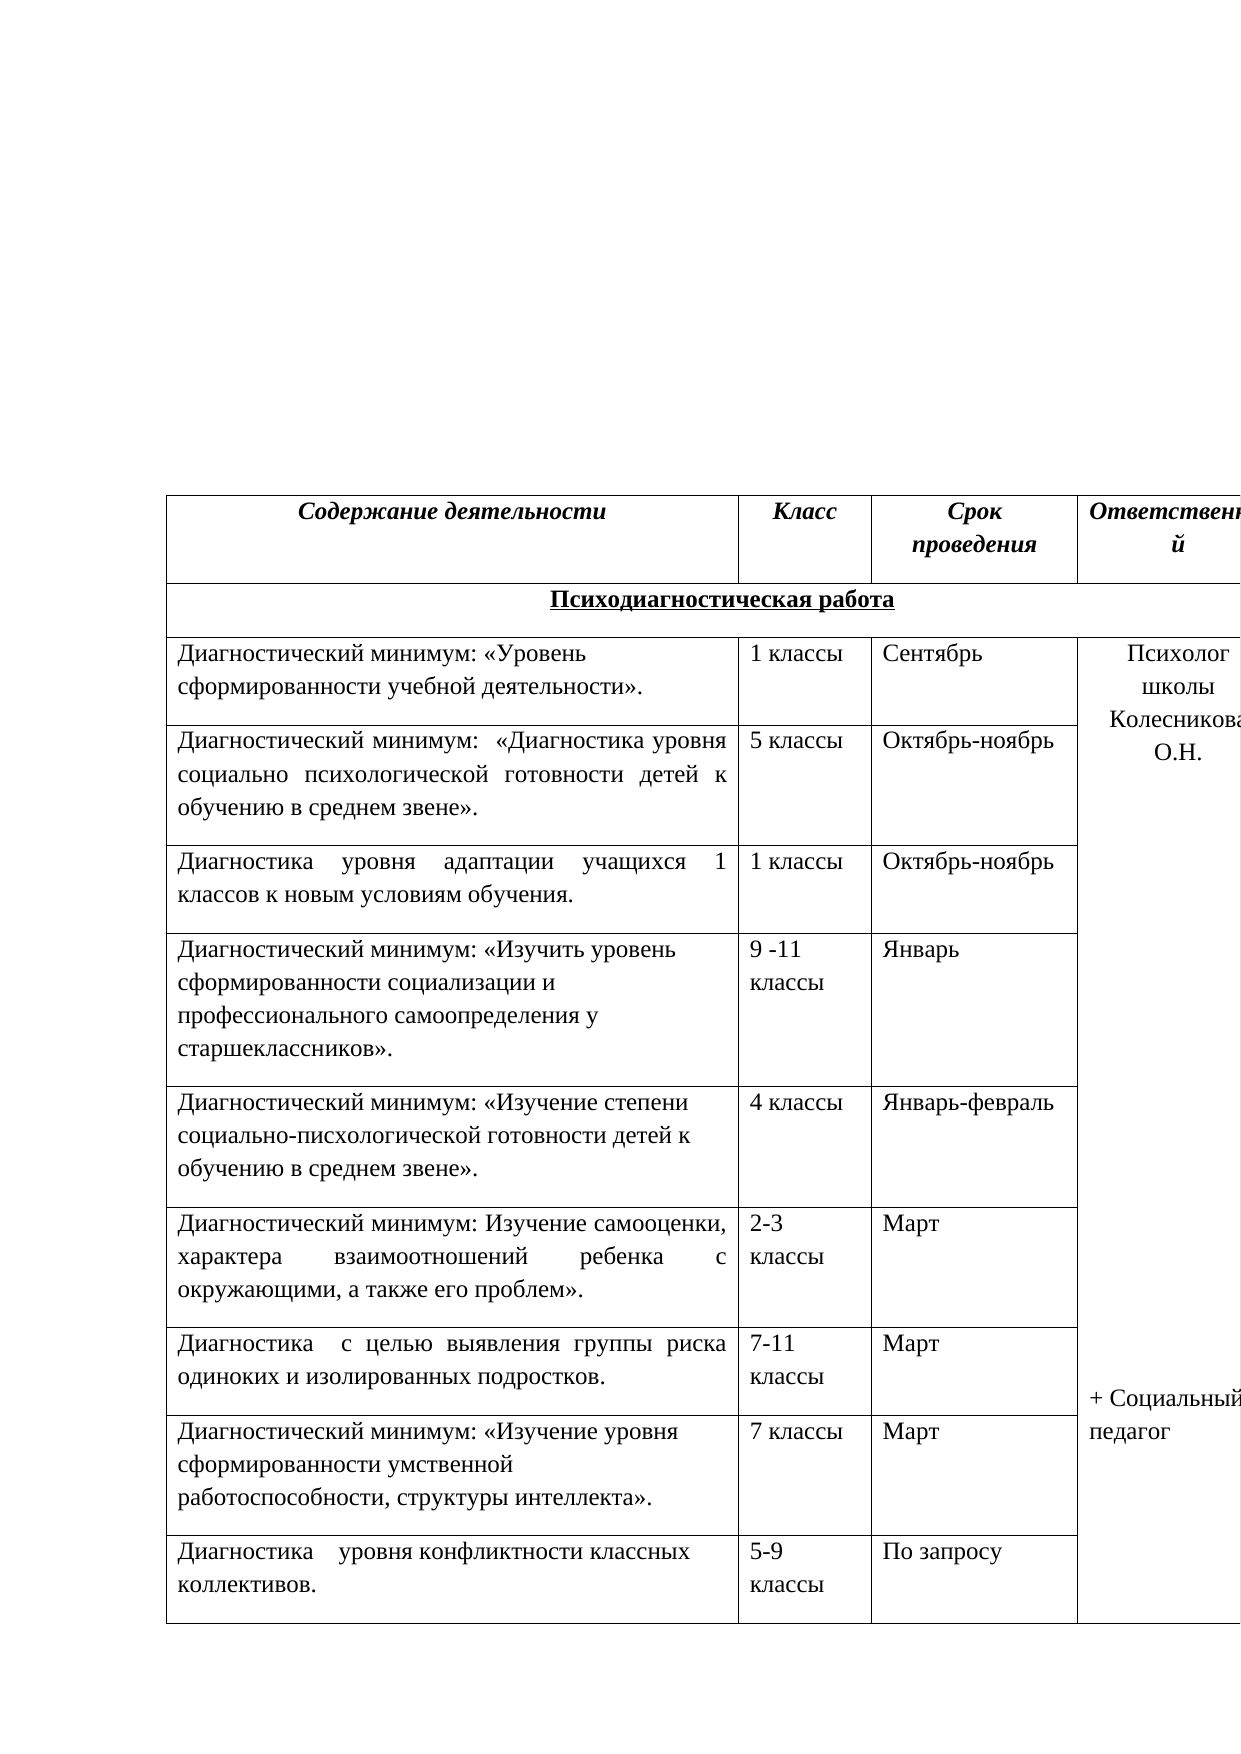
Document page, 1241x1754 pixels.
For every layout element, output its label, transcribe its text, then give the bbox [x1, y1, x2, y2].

table_cell 5 классы [739, 726, 871, 845]
table_cell Психолог школы Колесникова О.Н. + Социальный педагог +ШСУ [1078, 638, 1240, 1623]
table_header Содержание деятельности [167, 496, 738, 583]
table_cell 4 классы [739, 1087, 871, 1207]
table_cell Октябрь-ноябрь [872, 726, 1077, 845]
table_cell Март [872, 1416, 1077, 1535]
table_cell 1 классы [739, 638, 871, 724]
table_cell Март [872, 1328, 1077, 1415]
table_cell Диагностика с целью выявления группы риска одиноких и изолированных подростков. [167, 1328, 738, 1415]
table_cell 1 классы [739, 846, 871, 933]
table_cell Март [872, 1208, 1077, 1327]
table_cell Психодиагностическая работа [167, 584, 1240, 637]
table_cell 5-9 классы [739, 1536, 871, 1623]
table_cell 7-11 классы [739, 1328, 871, 1415]
table_cell Январь [872, 934, 1077, 1086]
table_cell Январь-февраль [872, 1087, 1077, 1207]
table_cell Диагностика уровня конфликтности классных коллективов. [167, 1536, 738, 1623]
table_header Ответственный [1078, 496, 1240, 583]
table_cell 2-3 классы [739, 1208, 871, 1327]
table_cell Диагностический минимум: «Уровень сформированности учебной деятельности». [167, 638, 738, 724]
table_cell Диагностический минимум: «Изучение степени социально-писхологической готовности детей к обучению в среднем звене». [167, 1087, 738, 1207]
table_header Срок проведения [872, 496, 1077, 583]
table_cell Сентябрь [872, 638, 1077, 724]
table_cell Диагностический минимум: «Изучение уровня сформированности умственной работоспособности, структуры интеллекта». [167, 1416, 738, 1535]
table_cell Диагностический минимум: Изучение самооценки, характера взаимоотношений ребенка с окружающими, а также его проблем». [167, 1208, 738, 1327]
table_cell 9 -11 классы [739, 934, 871, 1086]
table_header Класс [739, 496, 871, 583]
table_cell Октябрь-ноябрь [872, 846, 1077, 933]
table_cell По запросу [872, 1536, 1077, 1623]
table_cell Диагностический минимум: «Диагностика уровня социально психологической готовности детей к обучению в среднем звене». [167, 726, 738, 845]
table_cell 7 классы [739, 1416, 871, 1535]
table_cell Диагностика уровня адаптации учащихся 1 классов к новым условиям обучения. [167, 846, 738, 933]
table_cell Диагностический минимум: «Изучить уровень сформированности социализации и профессионального самоопределения у старшеклассников». [167, 934, 738, 1086]
